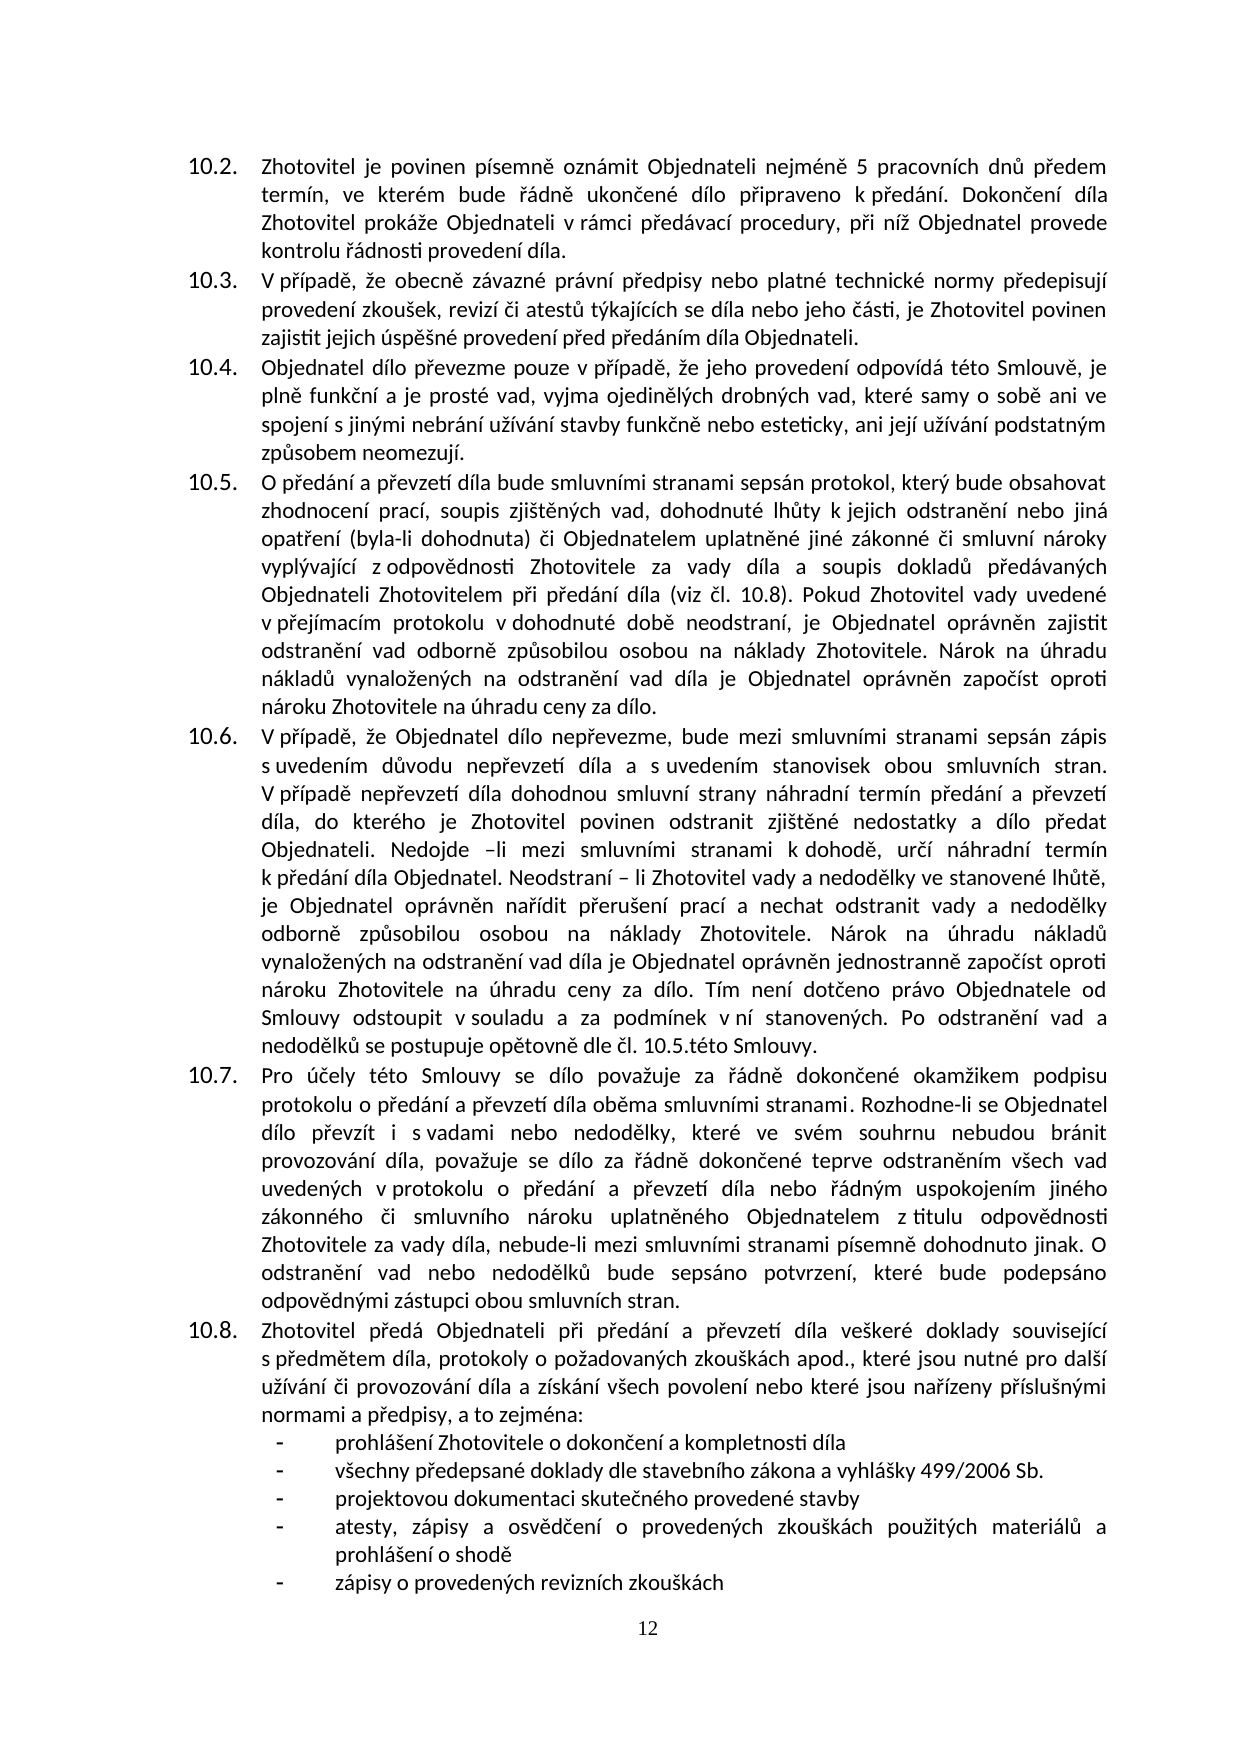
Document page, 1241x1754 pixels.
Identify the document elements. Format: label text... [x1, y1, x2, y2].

list V případě, že obecně závazné právní předpisy nebo platné technické normy předepisují provedení zkoušek, revizí či atestů týkajících se díla nebo jeho části, je Zhotovitel povinen zajistit jejich úspěšné provedení před předáním díla Objednateli. [187, 264, 1108, 351]
list projektovou dokumentaci skutečného provedené stavby [276, 1484, 1108, 1512]
list všechny předepsané doklady dle stavebního zákona a vyhlášky 499/2006 Sb. [276, 1456, 1108, 1484]
list Objednatel dílo převezme pouze v případě, že jeho provedení odpovídá této Smlouvě, je plně funkční a je prosté vad, vyjma ojedinělých drobných vad, které samy o sobě ani ve spojení s jinými nebrání užívání stavby funkčně nebo esteticky, ani její užívání podstatným způsobem neomezují. [187, 351, 1108, 466]
list Pro účely této Smlouvy se dílo považuje za řádně dokončené okamžikem podpisu protokolu o předání a převzetí díla oběma smluvními stranami. Rozhodne-li se Objednatel dílo převzít i s vadami nebo nedodělky, které ve svém souhrnu nebudou bránit provozování díla, považuje se dílo za řádně dokončené teprve odstraněním všech vad uvedených v protokolu o předání a převzetí díla nebo řádným uspokojením jiného zákonného či smluvního nároku uplatněného Objednatelem z titulu odpovědnosti Zhotovitele za vady díla, nebude-li mezi smluvními stranami písemně dohodnuto jinak. O odstranění vad nebo nedodělků bude sepsáno potvrzení, které bude podepsáno odpovědnými zástupci obou smluvních stran. [187, 1059, 1108, 1314]
list V případě, že Objednatel dílo nepřevezme, bude mezi smluvními stranami sepsán zápis s uvedením důvodu nepřevzetí díla a s uvedením stanovisek obou smluvních stran. V případě nepřevzetí díla dohodnou smluvní strany náhradní termín předání a převzetí díla, do kterého je Zhotovitel povinen odstranit zjištěné nedostatky a dílo předat Objednateli. Nedojde –li mezi smluvními stranami k dohodě, určí náhradní termín k předání díla Objednatel. Neodstraní – li Zhotovitel vady a nedodělky ve stanovené lhůtě, je Objednatel oprávněn nařídit přerušení prací a nechat odstranit vady a nedodělky odborně způsobilou osobou na náklady Zhotovitele. Nárok na úhradu nákladů vynaložených na odstranění vad díla je Objednatel oprávněn jednostranně započíst oproti nároku Zhotovitele na úhradu ceny za dílo. Tím není dotčeno právo Objednatele od Smlouvy odstoupit v souladu a za podmínek v ní stanovených. Po odstranění vad a nedodělků se postupuje opětovně dle čl. 10.5.této Smlouvy. [187, 720, 1108, 1059]
list Zhotovitel je povinen písemně oznámit Objednateli nejméně 5 pracovních dnů předem termín, ve kterém bude řádně ukončené dílo připraveno k předání. Dokončení díla Zhotovitel prokáže Objednateli v rámci předávací procedury, při níž Objednatel provede kontrolu řádnosti provedení díla. [187, 150, 1108, 264]
list prohlášení Zhotovitele o dokončení a kompletnosti díla [276, 1428, 1108, 1456]
list zápisy o provedených revizních zkouškách [276, 1568, 1108, 1597]
list O předání a převzetí díla bude smluvními stranami sepsán protokol, který bude obsahovat zhodnocení prací, soupis zjištěných vad, dohodnuté lhůty k jejich odstranění nebo jiná opatření (byla-li dohodnuta) či Objednatelem uplatněné jiné zákonné či smluvní nároky vyplývající z odpovědnosti Zhotovitele za vady díla a soupis dokladů předávaných Objednateli Zhotovitelem při předání díla (viz čl. 10.8). Pokud Zhotovitel vady uvedené v přejímacím protokolu v dohodnuté době neodstraní, je Objednatel oprávněn zajistit odstranění vad odborně způsobilou osobou na náklady Zhotovitele. Nárok na úhradu nákladů vynaložených na odstranění vad díla je Objednatel oprávněn započíst oproti nároku Zhotovitele na úhradu ceny za dílo. [187, 466, 1108, 720]
list atesty, zápisy a osvědčení o provedených zkouškách použitých materiálů a prohlášení o shodě [276, 1512, 1108, 1568]
list Zhotovitel předá Objednateli při předání a převzetí díla veškeré doklady související s předmětem díla, protokoly o požadovaných zkouškách apod., které jsou nutné pro další užívání či provozování díla a získání všech povolení nebo které jsou nařízeny příslušnými normami a předpisy, a to zejména: [187, 1314, 1108, 1428]
